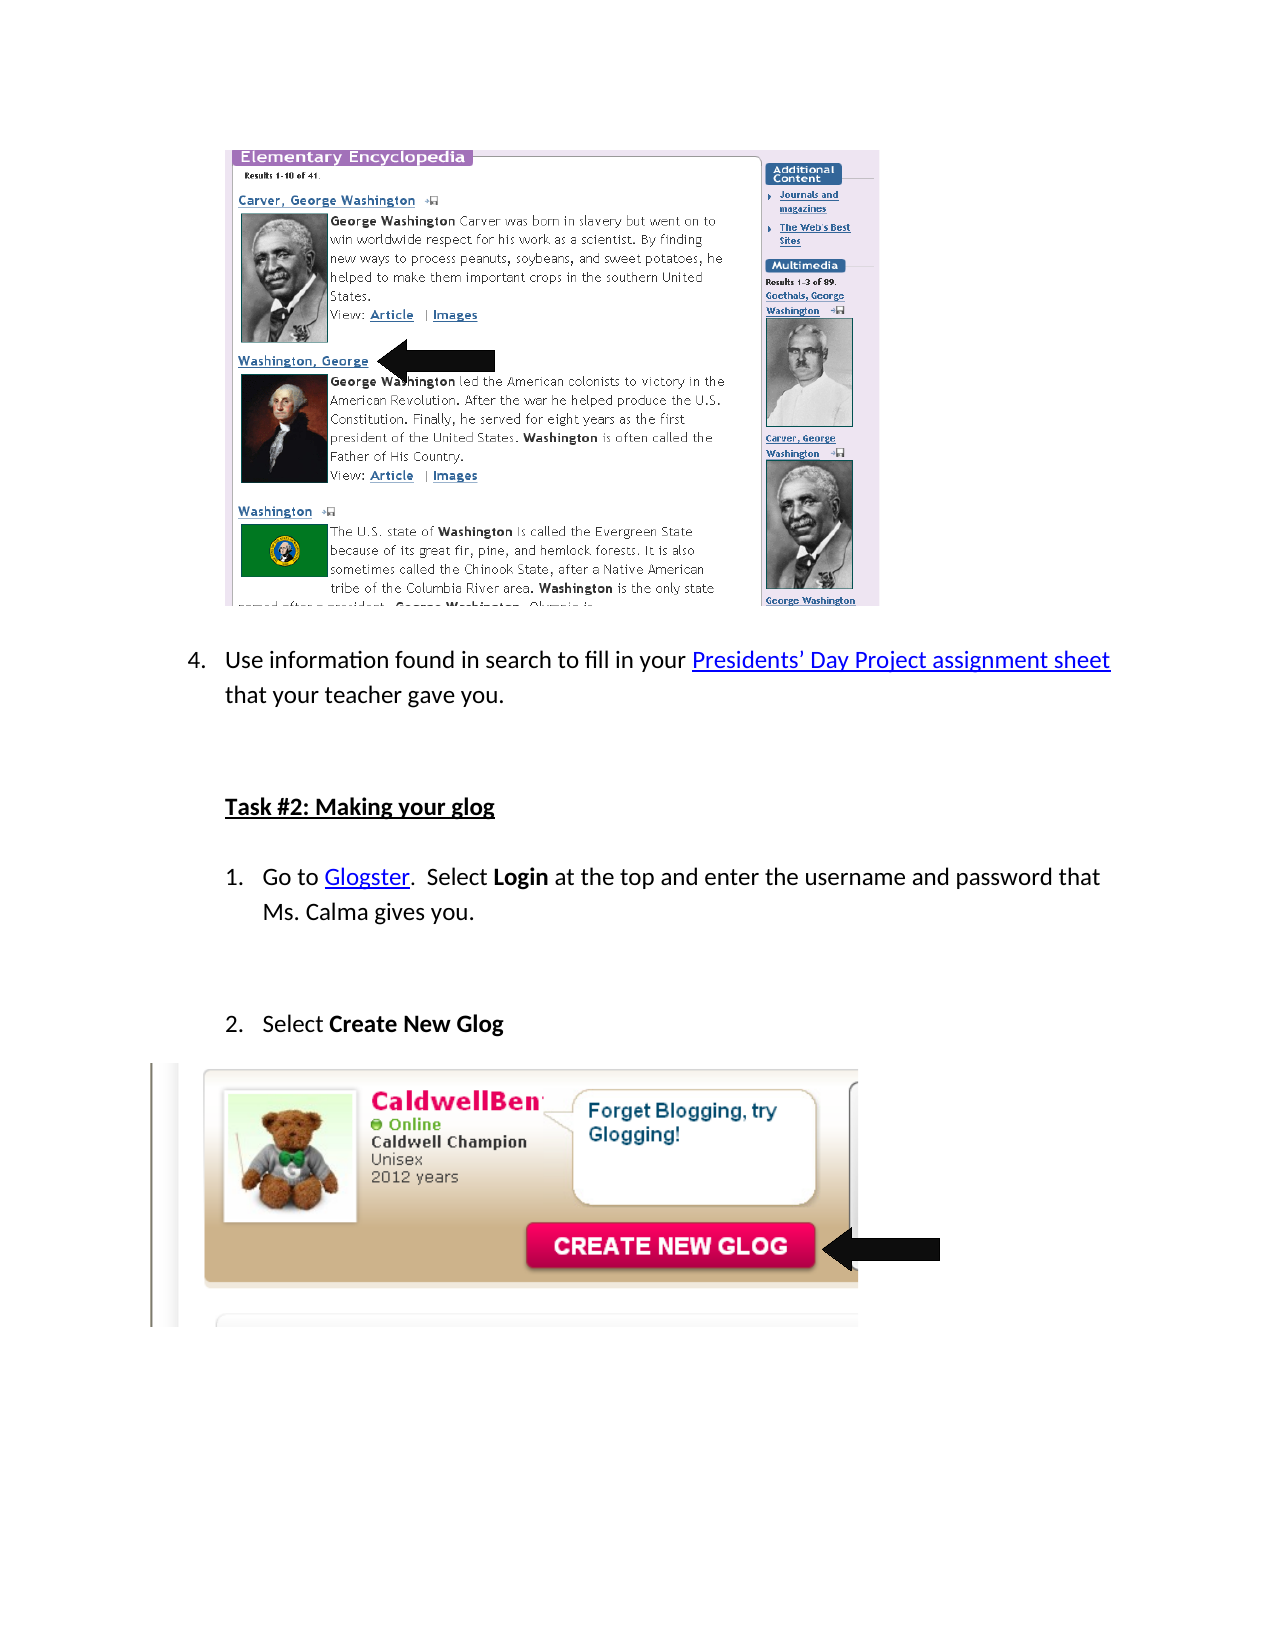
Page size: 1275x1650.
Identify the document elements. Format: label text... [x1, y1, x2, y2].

list Select Create New Glog [225, 1008, 1125, 1038]
picture [150, 1063, 859, 1327]
list Use information found in search to fill in your Presidents’ Day Project assignment sheet that your teacher gave you. [187, 644, 1125, 710]
list Task #2: Making your glog [225, 791, 1125, 822]
picture [225, 150, 880, 606]
list Go to Glogster. Select Login at the top and enter the username and password that Ms. Calma gives you. [225, 861, 1125, 927]
